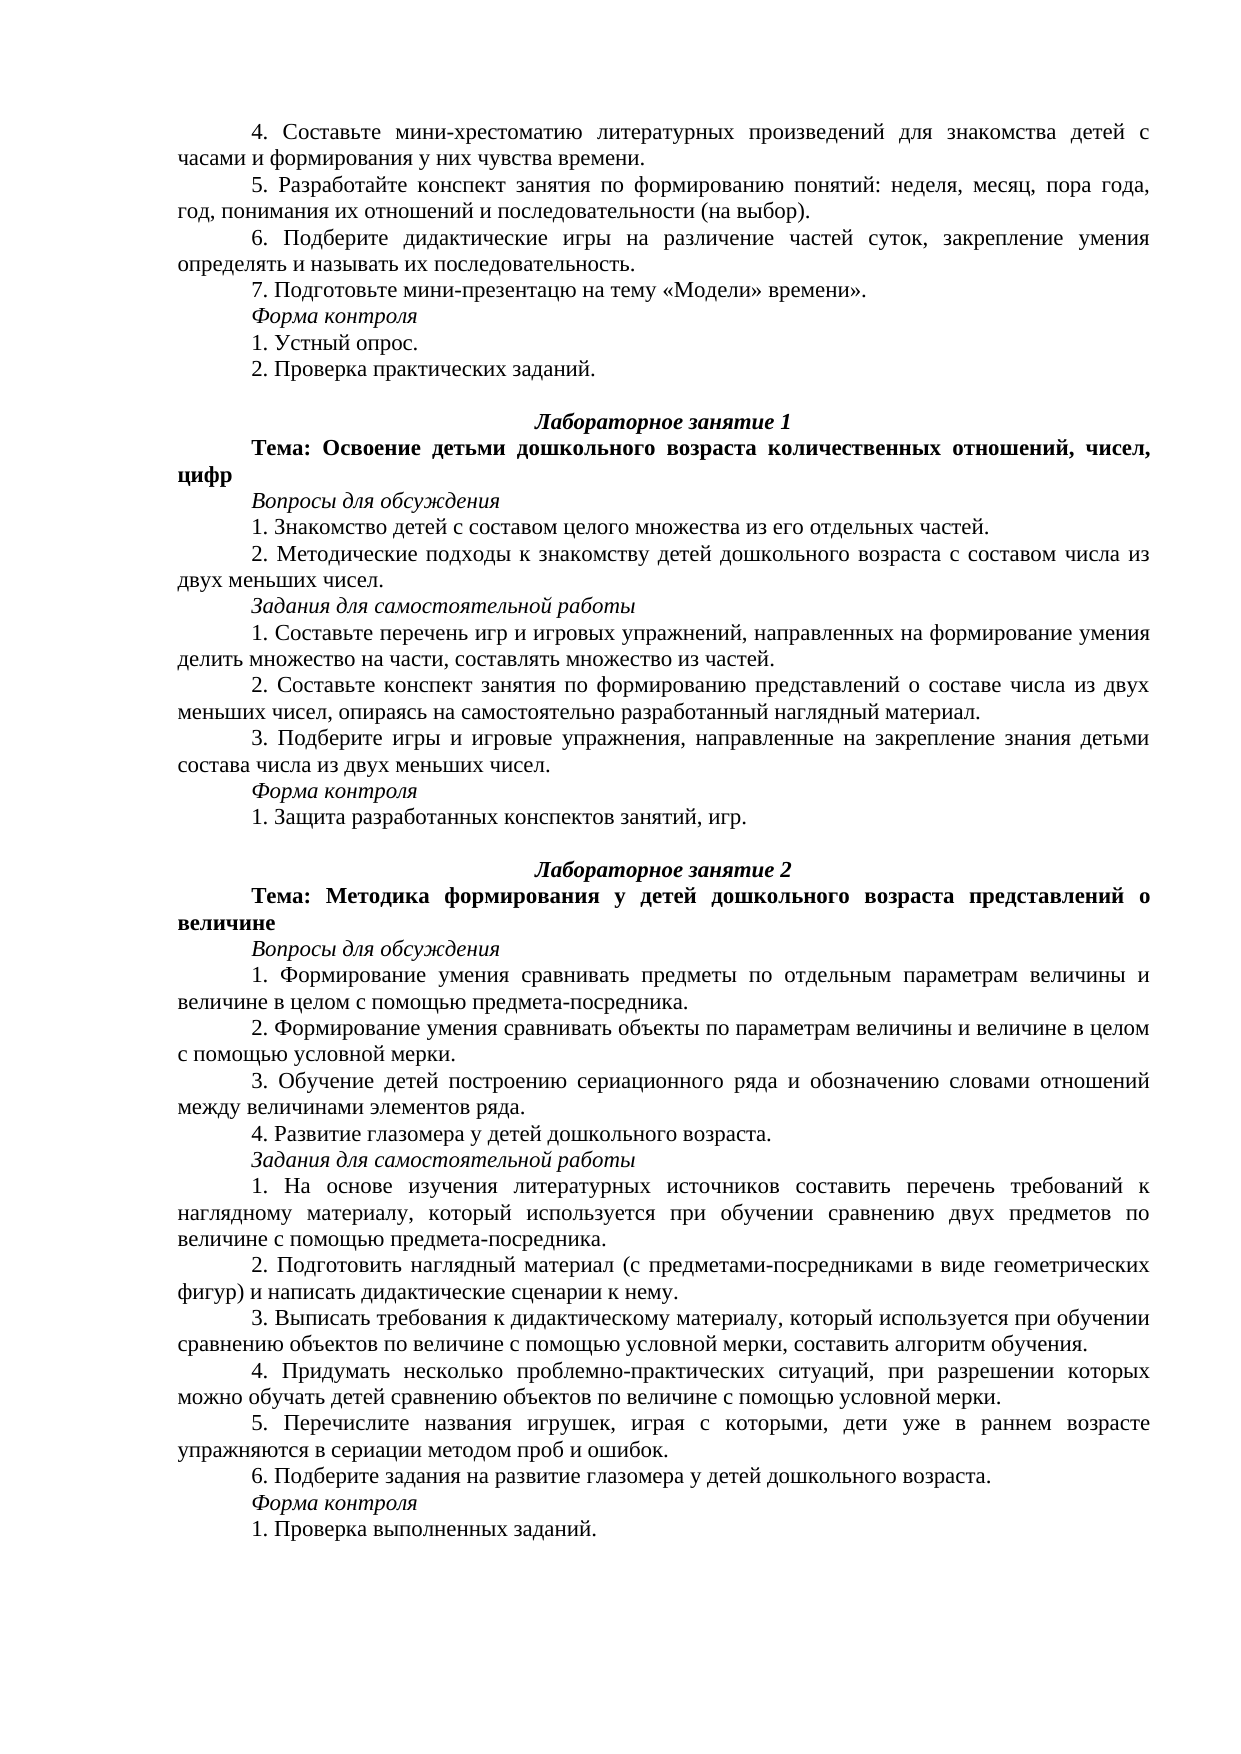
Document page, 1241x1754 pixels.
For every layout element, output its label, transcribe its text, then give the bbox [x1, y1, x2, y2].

text 4. Составьте мини-хрестоматию литературных произведений для знакомства детей с часами и формирования у них чувства времени. [177, 118, 1152, 171]
text 2. Составьте конспект занятия по формированию представлений о составе числа из двух меньших чисел, опираясь на самостоятельно разработанный наглядный материал. [177, 672, 1152, 724]
text Задания для самостоятельной работы [177, 592, 1152, 619]
text Форма контроля [177, 1488, 1152, 1515]
text 1. Формирование умения сравнивать предметы по отдельным параметрам величины и величине в целом с помощью предмета-посредника. [177, 961, 1152, 1014]
text 3. Выписать требования к дидактическому материалу, который используется при обучении сравнению объектов по величине с помощью условной мерки, составить алгоритм обучения. [177, 1304, 1152, 1357]
text 1. Знакомство детей с составом целого множества из его отдельных частей. [177, 513, 1152, 540]
text 2. Проверка практических заданий. [177, 355, 1152, 382]
text Тема: Освоение детьми дошкольного возраста количественных отношений, чисел, цифр [177, 434, 1152, 487]
text 2. Подготовить наглядный материал (с предметами-посредниками в виде геометрических фигур) и написать дидактические сценарии к нему. [177, 1251, 1152, 1304]
text 7. Подготовьте мини-презентацю на тему «Модели» времени». [177, 276, 1152, 303]
text Задания для самостоятельной работы [177, 1146, 1152, 1172]
text 5. Разработайте конспект занятия по формированию понятий: неделя, месяц, пора года, год, понимания их отношений и последовательности (на выбор). [177, 171, 1152, 223]
text Лабораторное занятие 2 [177, 856, 1152, 882]
text Лабораторное занятие 1 [177, 408, 1152, 434]
text Форма контроля [177, 777, 1152, 803]
text 1. Проверка выполненных заданий. [177, 1515, 1152, 1541]
text Вопросы для обсуждения [177, 487, 1152, 513]
text Форма контроля [177, 303, 1152, 329]
text 2. Формирование умения сравнивать объекты по параметрам величины и величине в целом с помощью условной мерки. [177, 1014, 1152, 1067]
text 6. Подберите задания на развитие глазомера у детей дошкольного возраста. [177, 1462, 1152, 1488]
text 4. Развитие глазомера у детей дошкольного возраста. [177, 1119, 1152, 1146]
text Вопросы для обсуждения [177, 935, 1152, 961]
text 2. Методические подходы к знакомству детей дошкольного возраста с составом числа из двух меньших чисел. [177, 540, 1152, 592]
text 1. Защита разработанных конспектов занятий, игр. [177, 803, 1152, 830]
text 1. На основе изучения литературных источников составить перечень требований к наглядному материалу, который используется при обучении сравнению двух предметов по величине с помощью предмета-посредника. [177, 1172, 1152, 1251]
text 5. Перечислите названия игрушек, играя с которыми, дети уже в раннем возрасте упражняются в сериации методом проб и ошибок. [177, 1409, 1152, 1462]
text 4. Придумать несколько проблемно-практических ситуаций, при разрешении которых можно обучать детей сравнению объектов по величине с помощью условной мерки. [177, 1357, 1152, 1409]
text 1. Устный опрос. [177, 329, 1152, 355]
text 3. Обучение детей построению сериационного ряда и обозначению словами отношений между величинами элементов ряда. [177, 1067, 1152, 1119]
text 1. Составьте перечень игр и игровых упражнений, направленных на формирование умения делить множество на части, составлять множество из частей. [177, 619, 1152, 672]
text 6. Подберите дидактические игры на различение частей суток, закрепление умения определять и называть их последовательность. [177, 223, 1152, 276]
text Тема: Методика формирования у детей дошкольного возраста представлений о величине [177, 882, 1152, 935]
text 3. Подберите игры и игровые упражнения, направленные на закрепление знания детьми состава числа из двух меньших чисел. [177, 724, 1152, 777]
